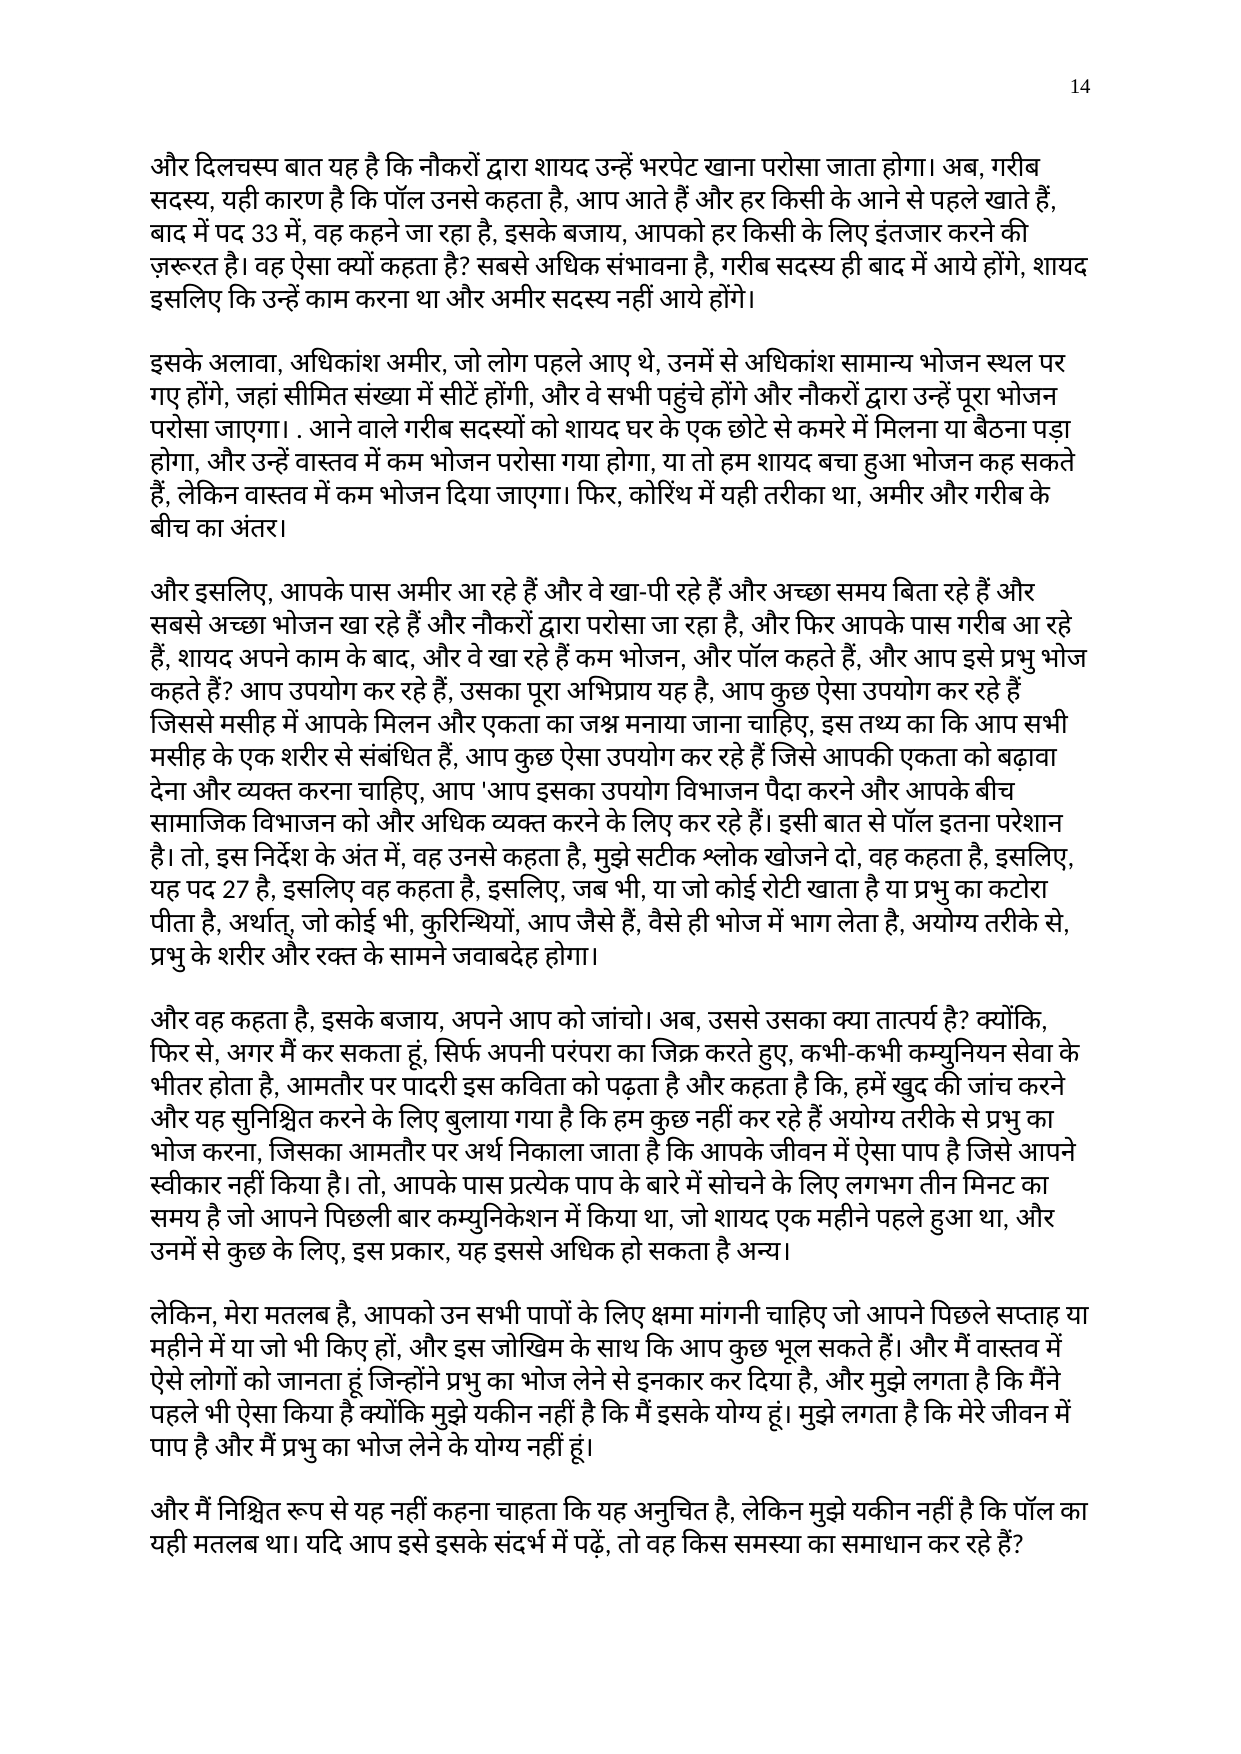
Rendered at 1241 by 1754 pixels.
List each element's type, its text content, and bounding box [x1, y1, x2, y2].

text लेकिन, मेरा मतलब है, आपको उन सभी पापों के लिए क्षमा मांगनी चाहिए जो आपने पिछले सप्ताह या महीने में या जो भी किए हों, और इस जोखिम के साथ कि आप कुछ भूल सकते हैं। और मैं वास्तव में ऐसे लोगों को जानता हूं जिन्होंने प्रभु का भोज लेने से इनकार कर दिया है, और मुझे लगता है कि मैंने पहले भी ऐसा किया है क्योंकि मुझे यकीन नहीं है कि मैं इसके योग्य हूं। मुझे लगता है कि मेरे जीवन में पाप है और मैं प्रभु का भोज लेने के योग्य नहीं हूं। [150, 1298, 1090, 1463]
text इसके अलावा, अधिकांश अमीर, जो लोग पहले आए थे, उनमें से अधिकांश सामान्य भोजन स्थल पर गए होंगे, जहां सीमित संख्या में सीटें होंगी, और वे सभी पहुंचे होंगे और नौकरों द्वारा उन्हें पूरा भोजन परोसा जाएगा। . आने वाले गरीब सदस्यों को शायद घर के एक छोटे से कमरे में मिलना या बैठना पड़ा होगा, और उन्हें वास्तव में कम भोजन परोसा गया होगा, या तो हम शायद बचा हुआ भोजन कह सकते हैं, लेकिन वास्तव में कम भोजन दिया जाएगा। फिर, कोरिंथ में यही तरीका था, अमीर और गरीब के बीच का अंतर। [150, 346, 1090, 544]
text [150, 1494, 1090, 1561]
text और इसलिए, आपके पास अमीर आ रहे हैं और वे खा-पी रहे हैं और अच्छा समय बिता रहे हैं और सबसे अच्छा भोजन खा रहे हैं और नौकरों द्वारा परोसा जा रहा है, और फिर आपके पास गरीब आ रहे हैं, शायद अपने काम के बाद, और वे खा रहे हैं कम भोजन, और पॉल कहते हैं, और आप इसे प्रभु भोज कहते हैं? आप उपयोग कर रहे हैं, उसका पूरा अभिप्राय यह है, आप कुछ ऐसा उपयोग कर रहे हैं जिससे मसीह में आपके मिलन और एकता का जश्न मनाया जाना चाहिए, इस तथ्य का कि आप सभी मसीह के एक शरीर से संबंधित हैं, आप कुछ ऐसा उपयोग कर रहे हैं जिसे आपकी एकता को बढ़ावा देना और व्यक्त करना चाहिए, आप 'आप इसका उपयोग विभाजन पैदा करने और आपके बीच सामाजिक विभाजन को और अधिक व्यक्त करने के लिए कर रहे हैं। इसी बात से पॉल इतना परेशान है। तो, इस निर्देश के अंत में, वह उनसे कहता है, मुझे सटीक श्लोक खोजने दो, वह कहता है, इसलिए, यह पद 27 है, इसलिए वह कहता है, इसलिए, जब भी, या जो कोई रोटी खाता है या प्रभु का कटोरा पीता है, अर्थात्, जो कोई भी, कुरिन्थियों, आप जैसे हैं, वैसे ही भोज में भाग लेता है, अयोग्य तरीके से, प्रभु के शरीर और रक्त के सामने जवाबदेह होगा। [150, 576, 1090, 972]
text और दिलचस्प बात यह है कि नौकरों द्वारा शायद उन्हें भरपेट खाना परोसा जाता होगा। अब, गरीब सदस्य, यही कारण है कि पॉल उनसे कहता है, आप आते हैं और हर किसी के आने से पहले खाते हैं, बाद में पद 33 में, वह कहने जा रहा है, इसके बजाय, आपको हर किसी के लिए इंतजार करने की ज़रूरत है। वह ऐसा क्यों कहता है? सबसे अधिक संभावना है, गरीब सदस्य ही बाद में आये होंगे, शायद इसलिए कि उन्हें काम करना था और अमीर सदस्य नहीं आये होंगे। [150, 150, 1090, 315]
text और वह कहता है, इसके बजाय, अपने आप को जांचो। अब, उससे उसका क्या तात्पर्य है? क्योंकि, फिर से, अगर मैं कर सकता हूं, सिर्फ अपनी परंपरा का जिक्र करते हुए, कभी-कभी कम्युनियन सेवा के भीतर होता है, आमतौर पर पादरी इस कविता को पढ़ता है और कहता है कि, हमें खुद की जांच करने और यह सुनिश्चित करने के लिए बुलाया गया है कि हम कुछ नहीं कर रहे हैं अयोग्य तरीके से प्रभु का भोज करना, जिसका आमतौर पर अर्थ निकाला जाता है कि आपके जीवन में ऐसा पाप है जिसे आपने स्वीकार नहीं किया है। तो, आपके पास प्रत्येक पाप के बारे में सोचने के लिए लगभग तीन मिनट का समय है जो आपने पिछली बार कम्युनिकेशन में किया था, जो शायद एक महीने पहले हुआ था, और उनमें से कुछ के लिए, इस प्रकार, यह इससे अधिक हो सकता है अन्य। [150, 1003, 1090, 1267]
